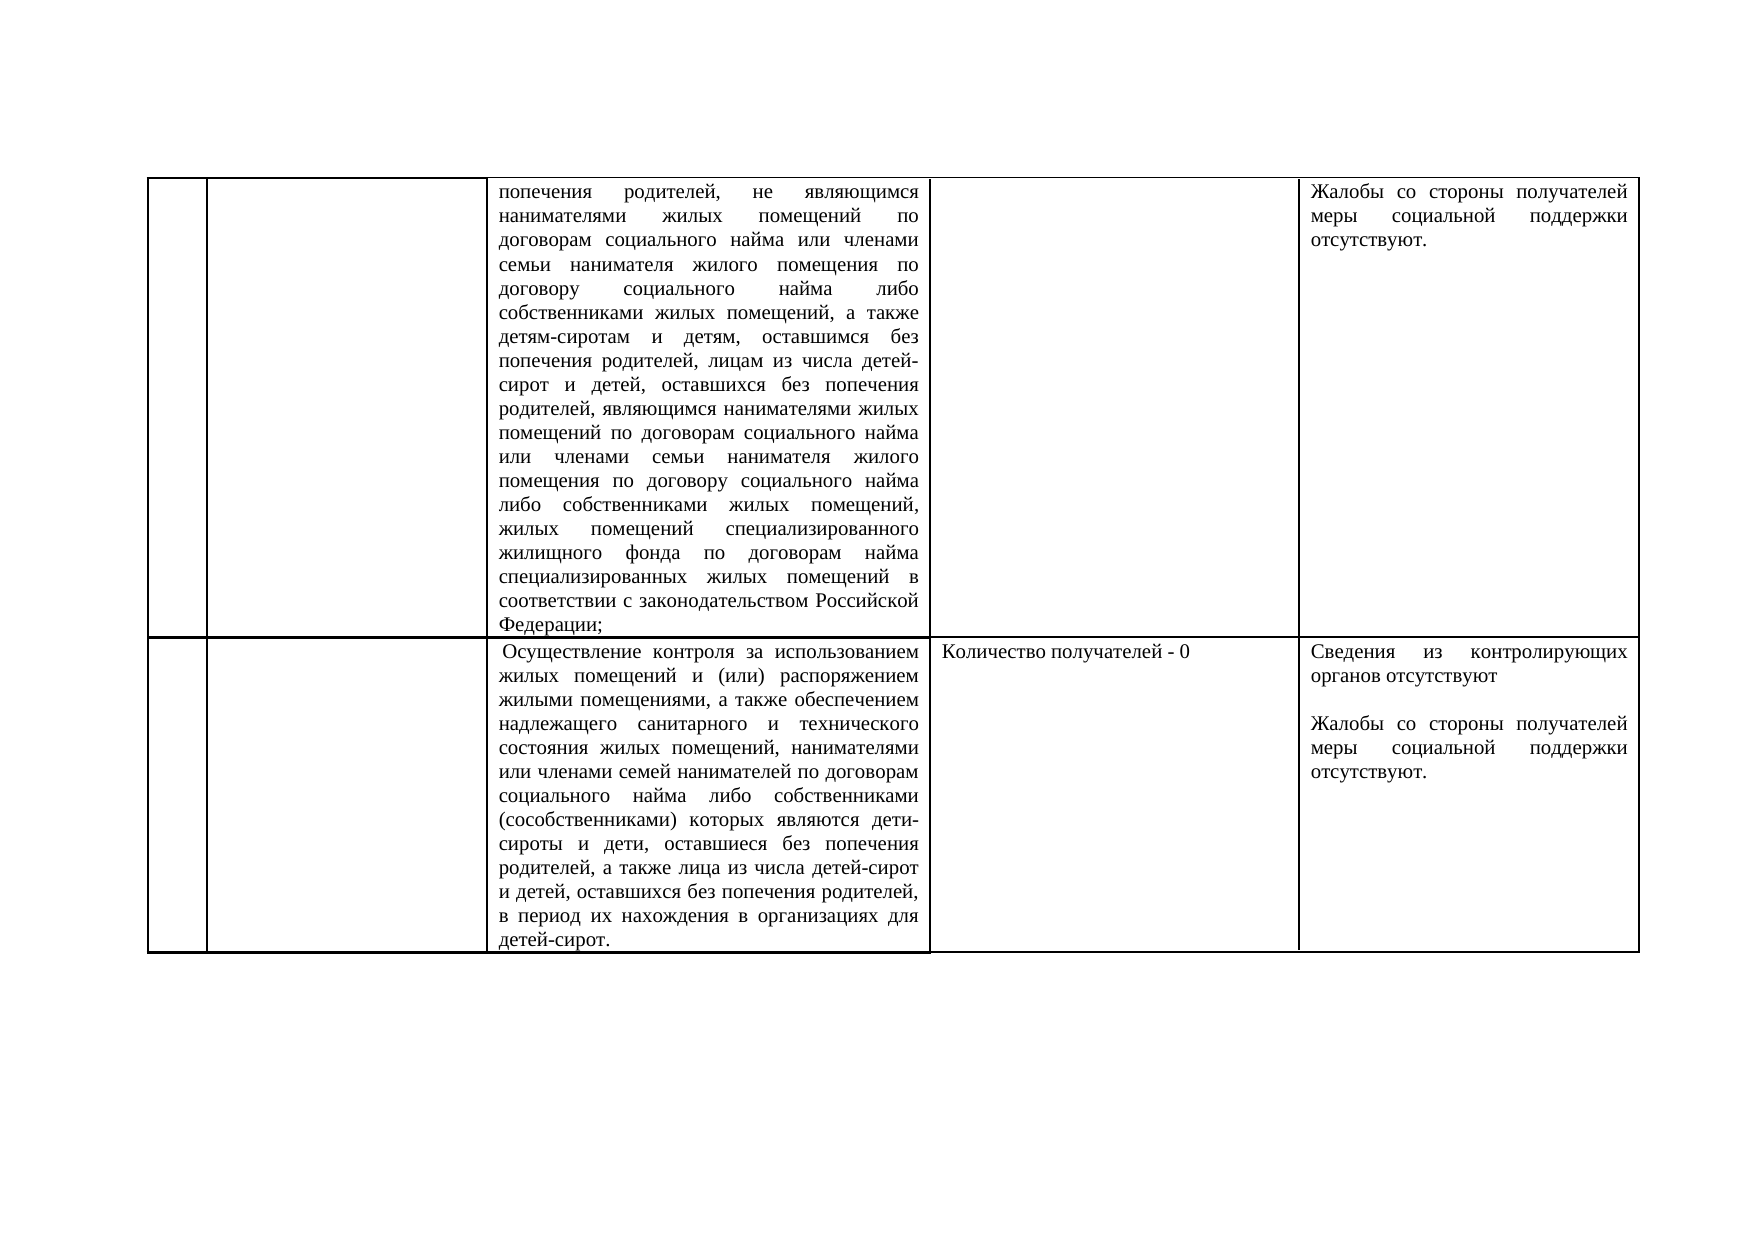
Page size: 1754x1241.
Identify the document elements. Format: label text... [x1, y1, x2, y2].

table_cell [149, 179, 206, 636]
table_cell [930, 178, 1299, 636]
table_cell [208, 639, 486, 951]
table_cell Сведения из контролирующих органов отсутствуют Жалобы со стороны получателей меры социальной поддержки отсутствуют. [1299, 638, 1638, 951]
table_cell [208, 179, 486, 636]
table_cell Жалобы со стороны получателей меры социальной поддержки отсутствуют. [1299, 178, 1638, 636]
table_cell Осуществление контроля за использованием жилых помещений и (или) распоряжением жилыми помещениями, а также обеспечением надлежащего санитарного и технического состояния жилых помещений, нанимателями или членами семей нанимателей по договорам социального найма либо собственниками (сособственниками) которых являются дети-сироты и дети, оставшиеся без попечения родителей, а также лица из числа детей-сирот и детей, оставшихся без попечения родителей, в период их нахождения в организациях для детей-сирот. [488, 639, 929, 951]
table_cell [149, 639, 206, 951]
table_cell Количество получателей - 0 [931, 638, 1299, 951]
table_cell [488, 178, 930, 636]
